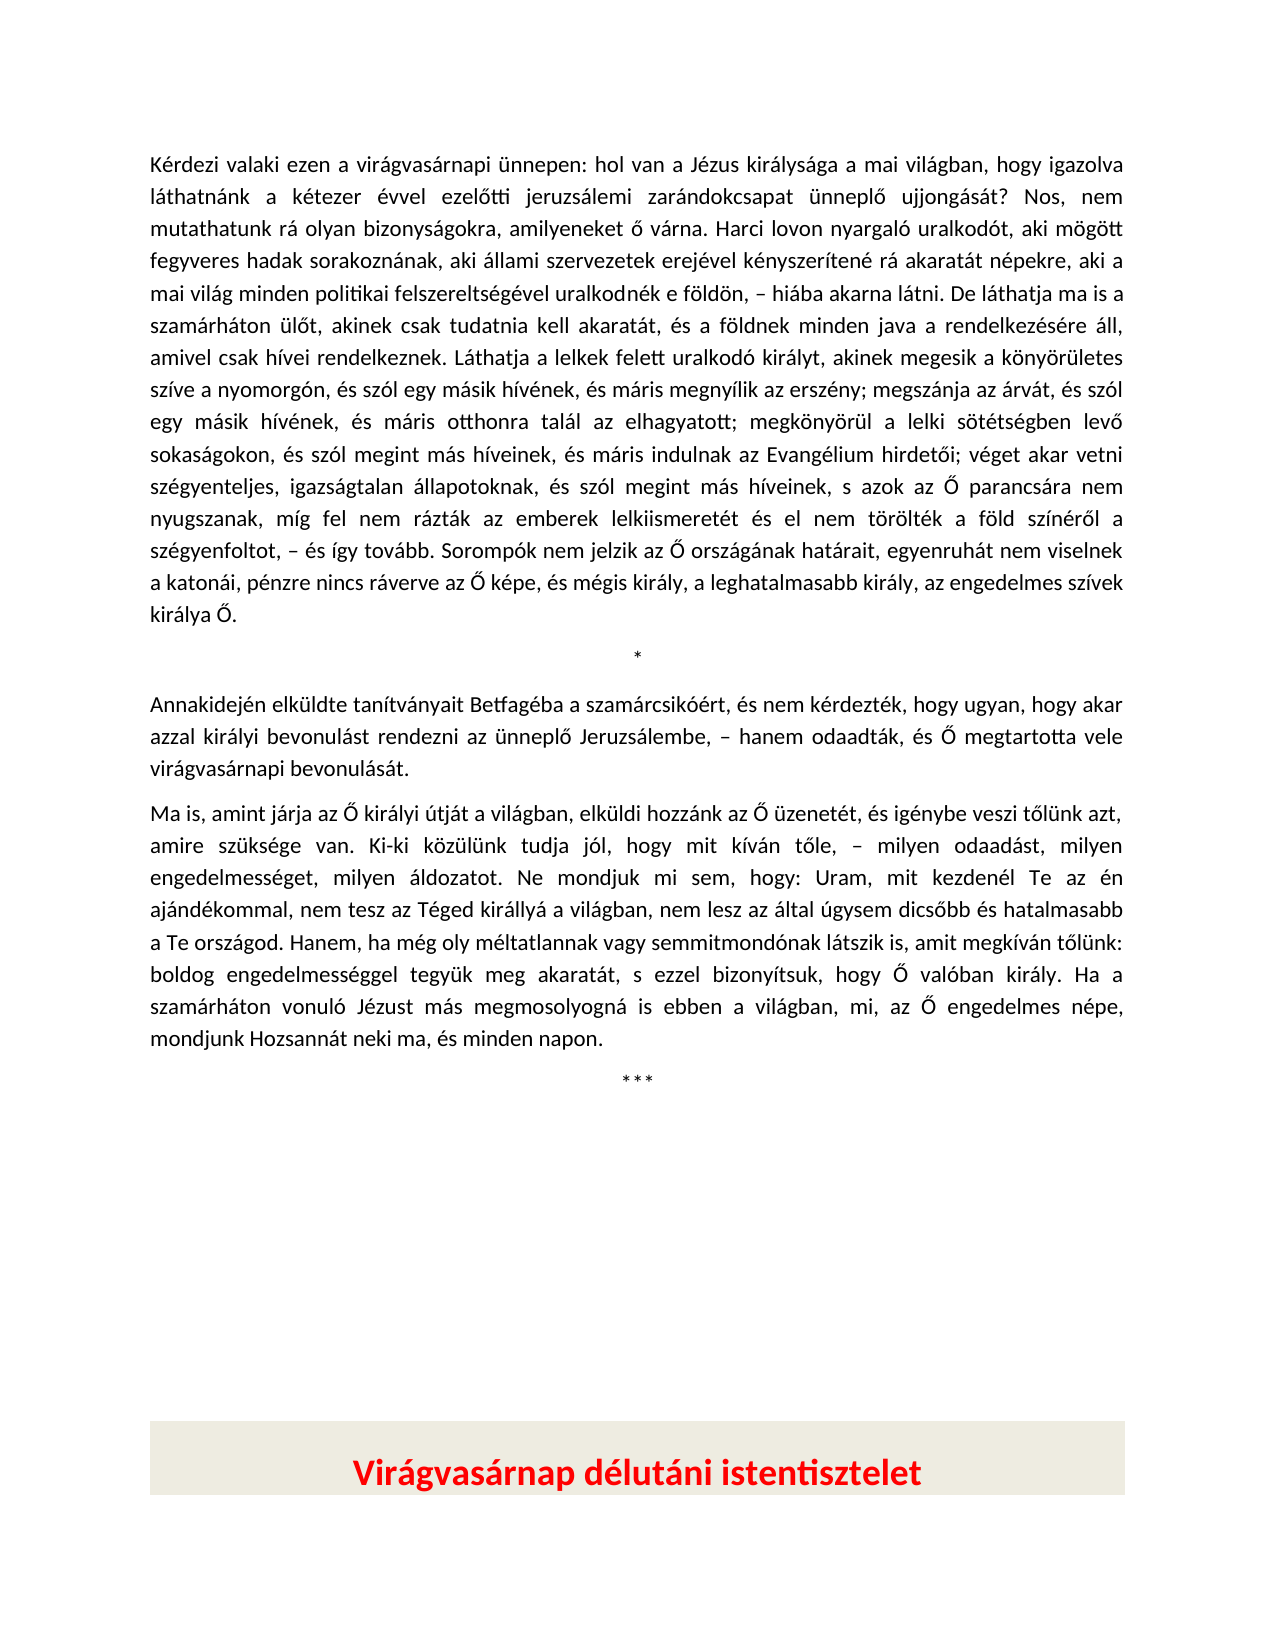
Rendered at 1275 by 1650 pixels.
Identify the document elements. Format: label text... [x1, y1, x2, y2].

text Annakidején elküldte tanítványait Betfagéba a szamárcsikóért, és nem kérdezték, hogy ugyan, hogy akar azzal királyi bevonulást rendezni az ünneplő Jeruzsálembe, – hanem odaadták, és Ő megtartotta vele virágvasárnapi bevonulását. [150, 690, 1125, 782]
text *** [150, 1069, 1125, 1097]
text Virágvasárnap délutáni istentisztelet [150, 1449, 1125, 1495]
text Ma is, amint járja az Ő királyi útját a világban, elküldi hozzánk az Ő üzenetét, és igénybe veszi tőlünk azt, amire szüksége van. Ki-ki közülünk tudja jól, hogy mit kíván tőle, – milyen odaadást, milyen engedelmességet, milyen áldozatot. Ne mondjuk mi sem, hogy: Uram, mit kezdenél Te az én ajándékommal, nem tesz az Téged királlyá a világban, nem lesz az által úgysem dicsőbb és hatalmasabb a Te országod. Hanem, ha még oly méltatlannak vagy semmitmondónak látszik is, amit megkíván tőlünk: boldog engedelmességgel tegyük meg akaratát, s ezzel bizonyítsuk, hogy Ő valóban király. Ha a szamárháton vonuló Jézust más megmosolyogná is ebben a világban, mi, az Ő engedelmes népe, mondjunk Hozsannát neki ma, és minden napon. [150, 799, 1125, 1052]
text Kérdezi valaki ezen a virágvasárnapi ünnepen: hol van a Jézus királysága a mai világban, hogy igazolva láthatnánk a kétezer évvel ezelőtti jeruzsálemi zarándokcsapat ünneplő ujjongását? Nos, nem mutathatunk rá olyan bizonyságokra, amilyeneket ő várna. Harci lovon nyargaló uralkodót, aki mögött fegyveres hadak sorakoznának, aki állami szervezetek erejével kényszerítené rá akaratát népekre, aki a mai világ minden politikai felszereltségével uralkodnék e földön, – hiába akarna látni. De láthatja ma is a szamárháton ülőt, akinek csak tudatnia kell akaratát, és a földnek minden java a rendelkezésére áll, amivel csak hívei rendelkeznek. Láthatja a lelkek felett uralkodó királyt, akinek megesik a könyörületes szíve a nyomorgón, és szól egy másik hívének, és máris megnyílik az erszény; megszánja az árvát, és szól egy másik hívének, és máris otthonra talál az elhagyatott; megkönyörül a lelki sötétségben levő sokaságokon, és szól megint más híveinek, és máris indulnak az Evangélium hirdetői; véget akar vetni szégyenteljes, igazságtalan állapotoknak, és szól megint más híveinek, s azok az Ő parancsára nem nyugszanak, míg fel nem rázták az emberek lelkiismeretét és el nem törölték a föld színéről a szégyenfoltot, – és így tovább. Sorompók nem jelzik az Ő országának határait, egyenruhát nem viselnek a katonái, pénzre nincs ráverve az Ő képe, és mégis király, a leghatalmasabb király, az engedelmes szívek királya Ő. [150, 150, 1125, 629]
text * [150, 645, 1125, 673]
